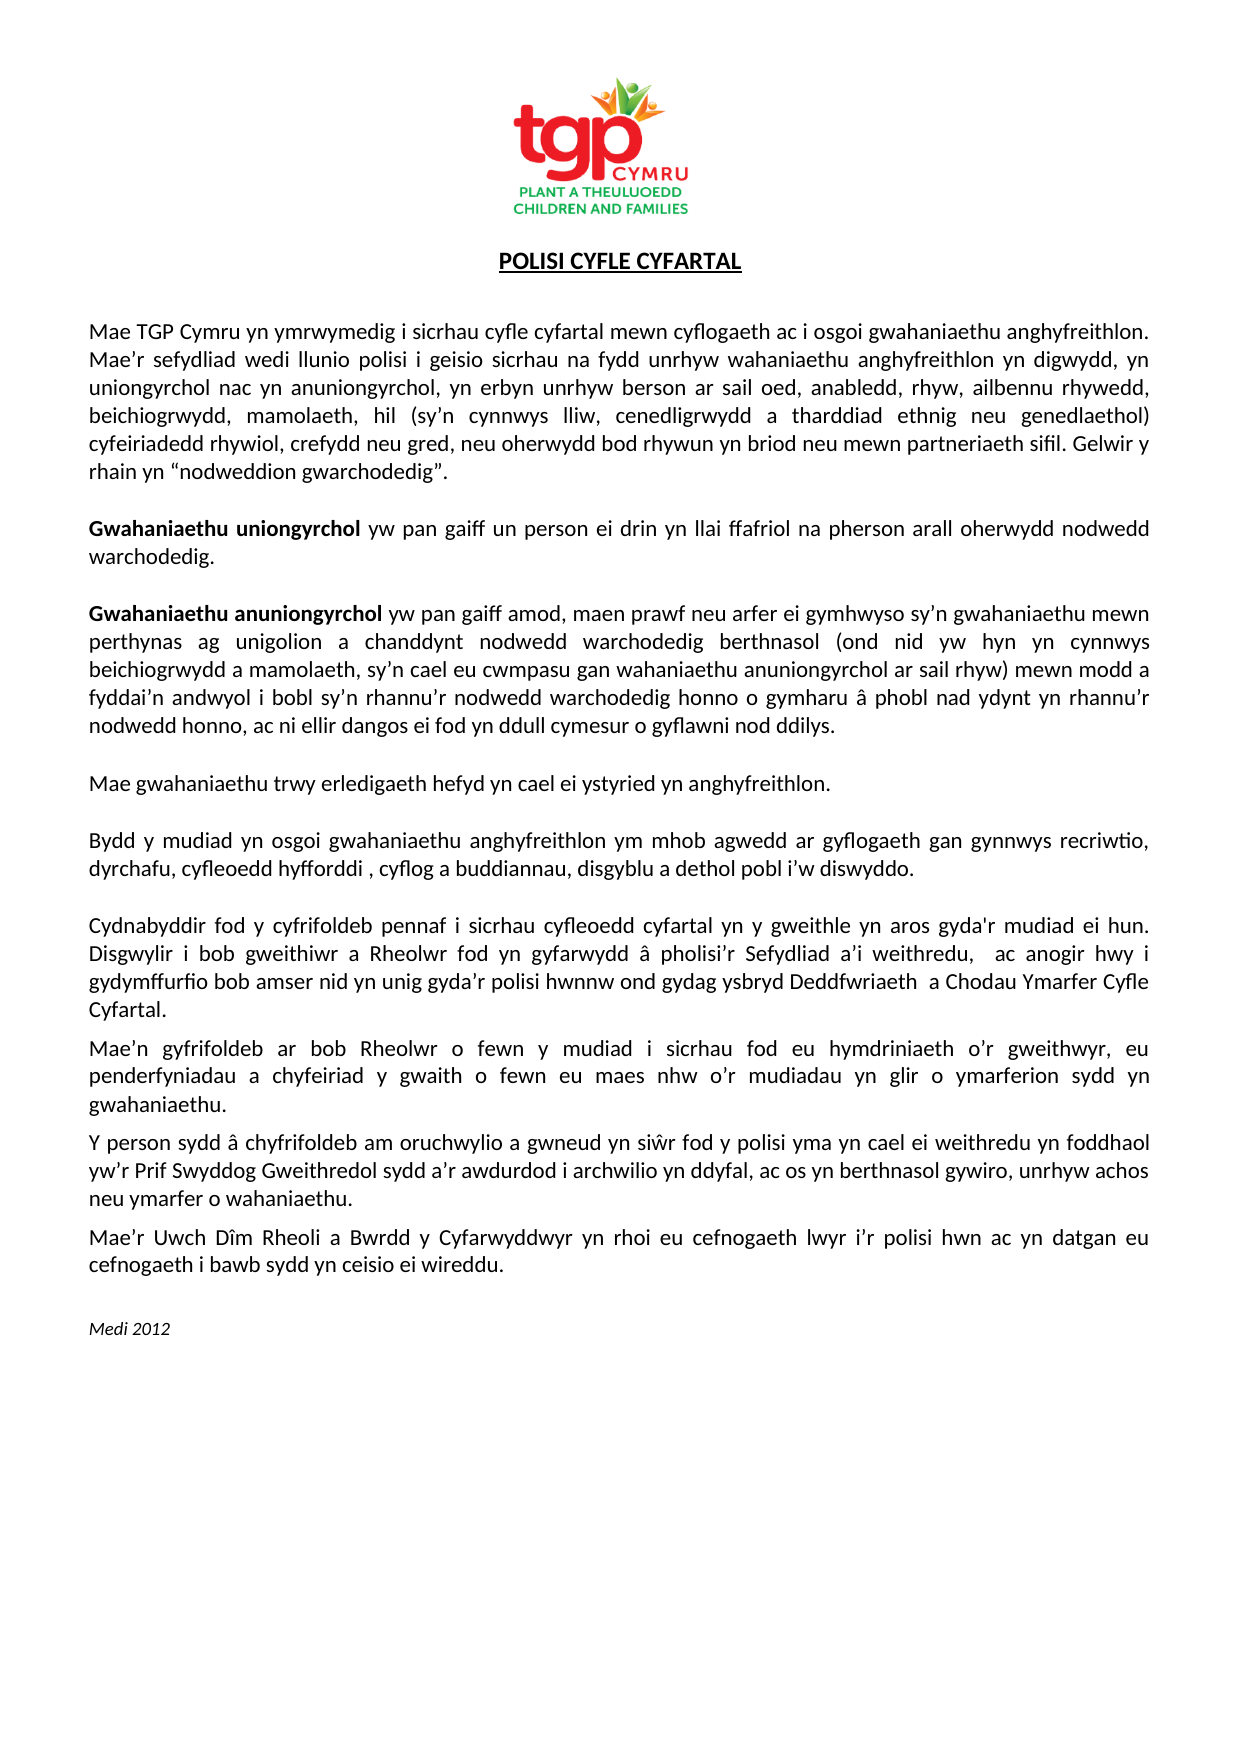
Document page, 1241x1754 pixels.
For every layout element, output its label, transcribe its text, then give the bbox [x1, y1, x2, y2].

picture [480, 59, 720, 223]
subtitle POLISI CYFLE CYFARTAL [89, 246, 1152, 276]
text Mae gwahaniaethu trwy erledigaeth hefyd yn cael ei ystyried yn anghyfreithlon. [89, 769, 1152, 797]
text Gwahaniaethu uniongyrchol yw pan gaiff un person ei drin yn llai ffafriol na pherson arall oherwydd nodwedd warchodedig. [89, 514, 1152, 570]
text Gwahaniaethu anuniongyrchol yw pan gaiff amod, maen prawf neu arfer ei gymhwyso sy’n gwahaniaethu mewn perthynas ag unigolion a chanddynt nodwedd warchodedig berthnasol (ond nid yw hyn yn cynnwys beichiogrwydd a mamolaeth, sy’n cael eu cwmpasu gan wahaniaethu anuniongyrchol ar sail rhyw) mewn modd a fyddai’n andwyol i bobl sy’n rhannu’r nodwedd warchodedig honno o gymharu â phobl nad ydynt yn rhannu’r nodwedd honno, ac ni ellir dangos ei fod yn ddull cymesur o gyflawni nod ddilys. [89, 599, 1152, 739]
text Mae TGP Cymru yn ymrwymedig i sicrhau cyfle cyfartal mewn cyflogaeth ac i osgoi gwahaniaethu anghyfreithlon. Mae’r sefydliad wedi llunio polisi i geisio sicrhau na fydd unrhyw wahaniaethu anghyfreithlon yn digwydd, yn uniongyrchol nac yn anuniongyrchol, yn erbyn unrhyw berson ar sail oed, anabledd, rhyw, ailbennu rhywedd, beichiogrwydd, mamolaeth, hil (sy’n cynnwys lliw, cenedligrwydd a tharddiad ethnig neu genedlaethol) cyfeiriadedd rhywiol, crefydd neu gred, neu oherwydd bod rhywun yn briod neu mewn partneriaeth sifil. Gelwir y rhain yn “nodweddion gwarchodedig”. [89, 317, 1152, 485]
text Mae’r Uwch Dîm Rheoli a Bwrdd y Cyfarwyddwyr yn rhoi eu cefnogaeth lwyr i’r polisi hwn ac yn datgan eu cefnogaeth i bawb sydd yn ceisio ei wireddu. [89, 1223, 1152, 1279]
text Medi 2012 [89, 1317, 1152, 1340]
text Bydd y mudiad yn osgoi gwahaniaethu anghyfreithlon ym mhob agwedd ar gyflogaeth gan gynnwys recriwtio, dyrchafu, cyfleoedd hyfforddi , cyflog a buddiannau, disgyblu a dethol pobl i’w diswyddo. [89, 826, 1152, 882]
text Cydnabyddir fod y cyfrifoldeb pennaf i sicrhau cyfleoedd cyfartal yn y gweithle yn aros gyda'r mudiad ei hun. Disgwylir i bob gweithiwr a Rheolwr fod yn gyfarwydd â pholisi’r Sefydliad a’i weithredu, ac anogir hwy i gydymffurfio bob amser nid yn unig gyda’r polisi hwnnw ond gydag ysbryd Deddfwriaeth a Chodau Ymarfer Cyfle Cyfartal. [89, 911, 1152, 1023]
text Y person sydd â chyfrifoldeb am oruchwylio a gwneud yn siŵr fod y polisi yma yn cael ei weithredu yn foddhaol yw’r Prif Swyddog Gweithredol sydd a’r awdurdod i archwilio yn ddyfal, ac os yn berthnasol gywiro, unrhyw achos neu ymarfer o wahaniaethu. [89, 1128, 1152, 1212]
text Mae’n gyfrifoldeb ar bob Rheolwr o fewn y mudiad i sicrhau fod eu hymdriniaeth o’r gweithwyr, eu penderfyniadau a chyfeiriad y gwaith o fewn eu maes nhw o’r mudiadau yn glir o ymarferion sydd yn gwahaniaethu. [89, 1034, 1152, 1118]
